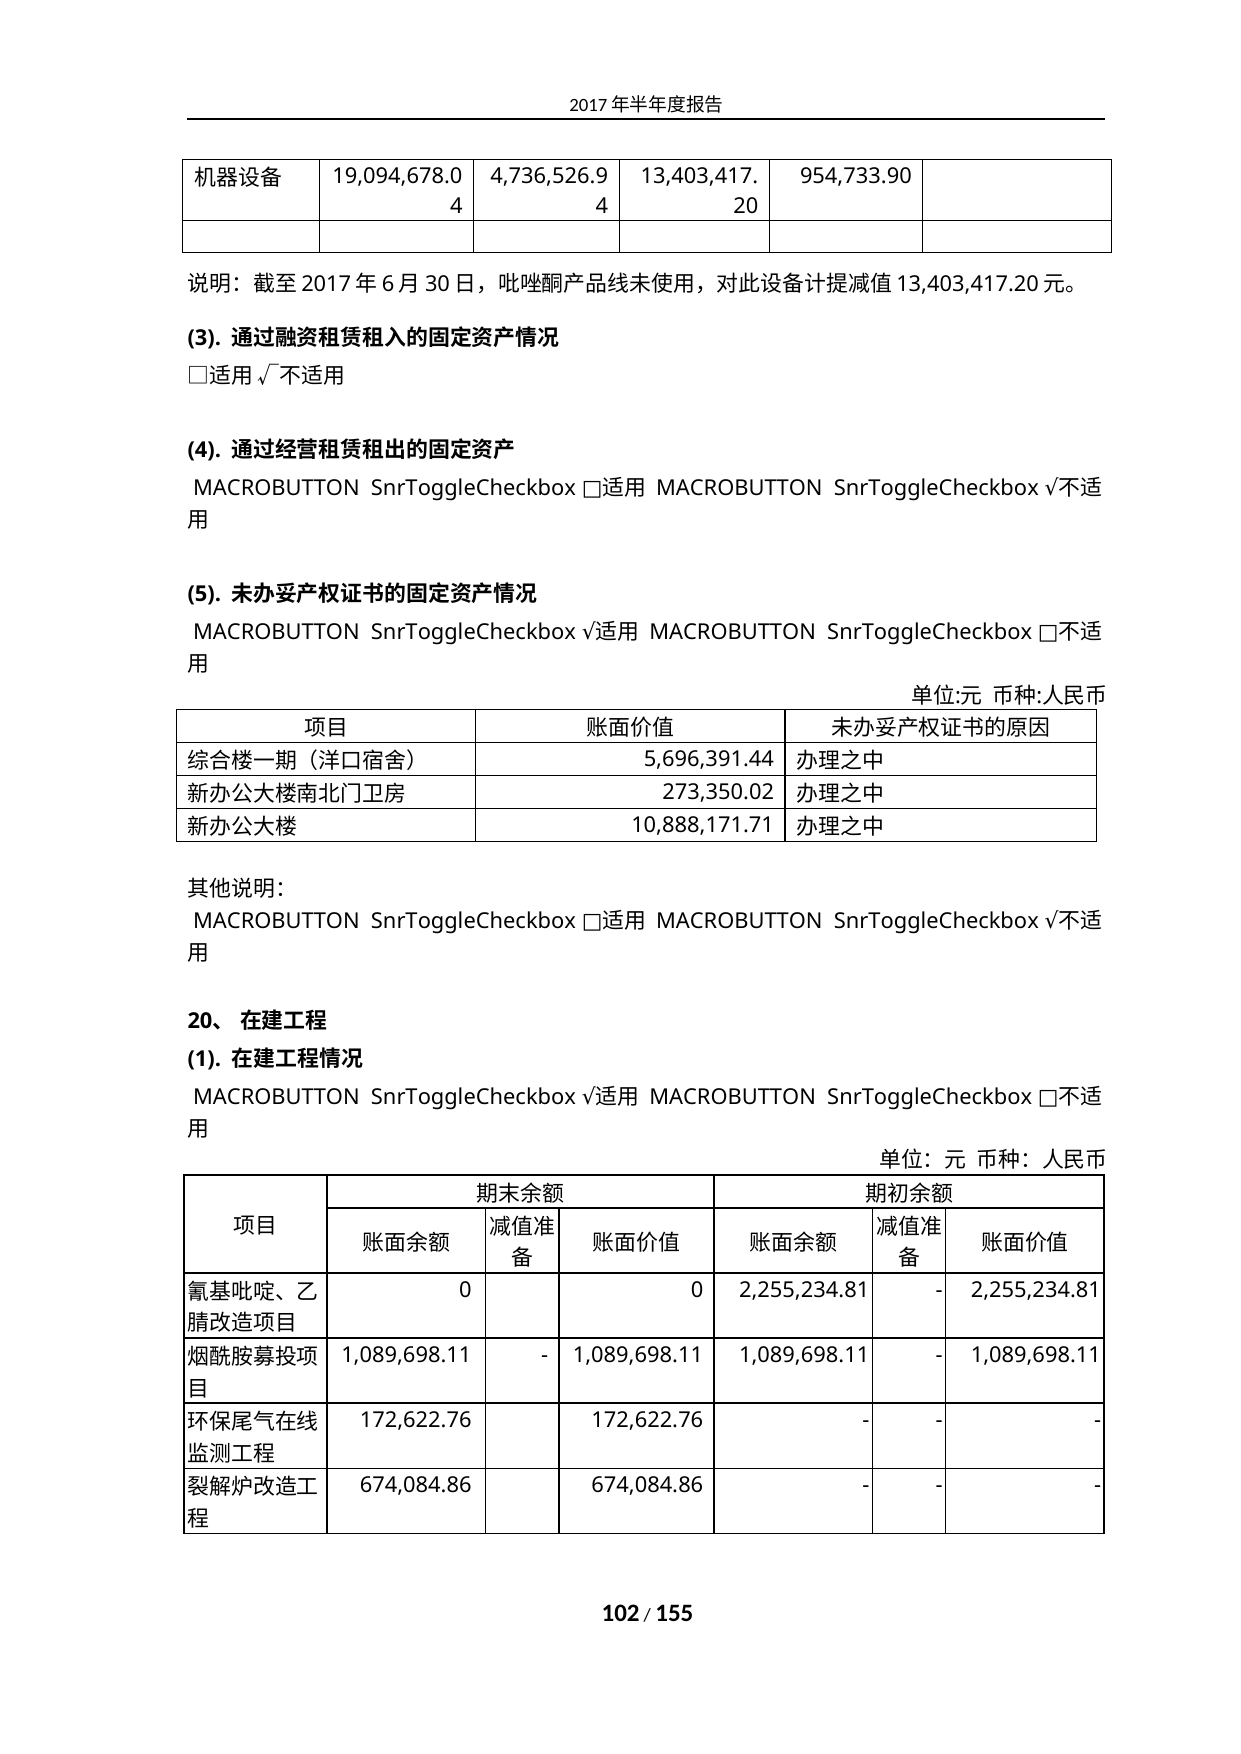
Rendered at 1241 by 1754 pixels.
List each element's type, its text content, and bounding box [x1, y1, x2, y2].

subtitle 在建工程 [187, 1003, 1107, 1034]
